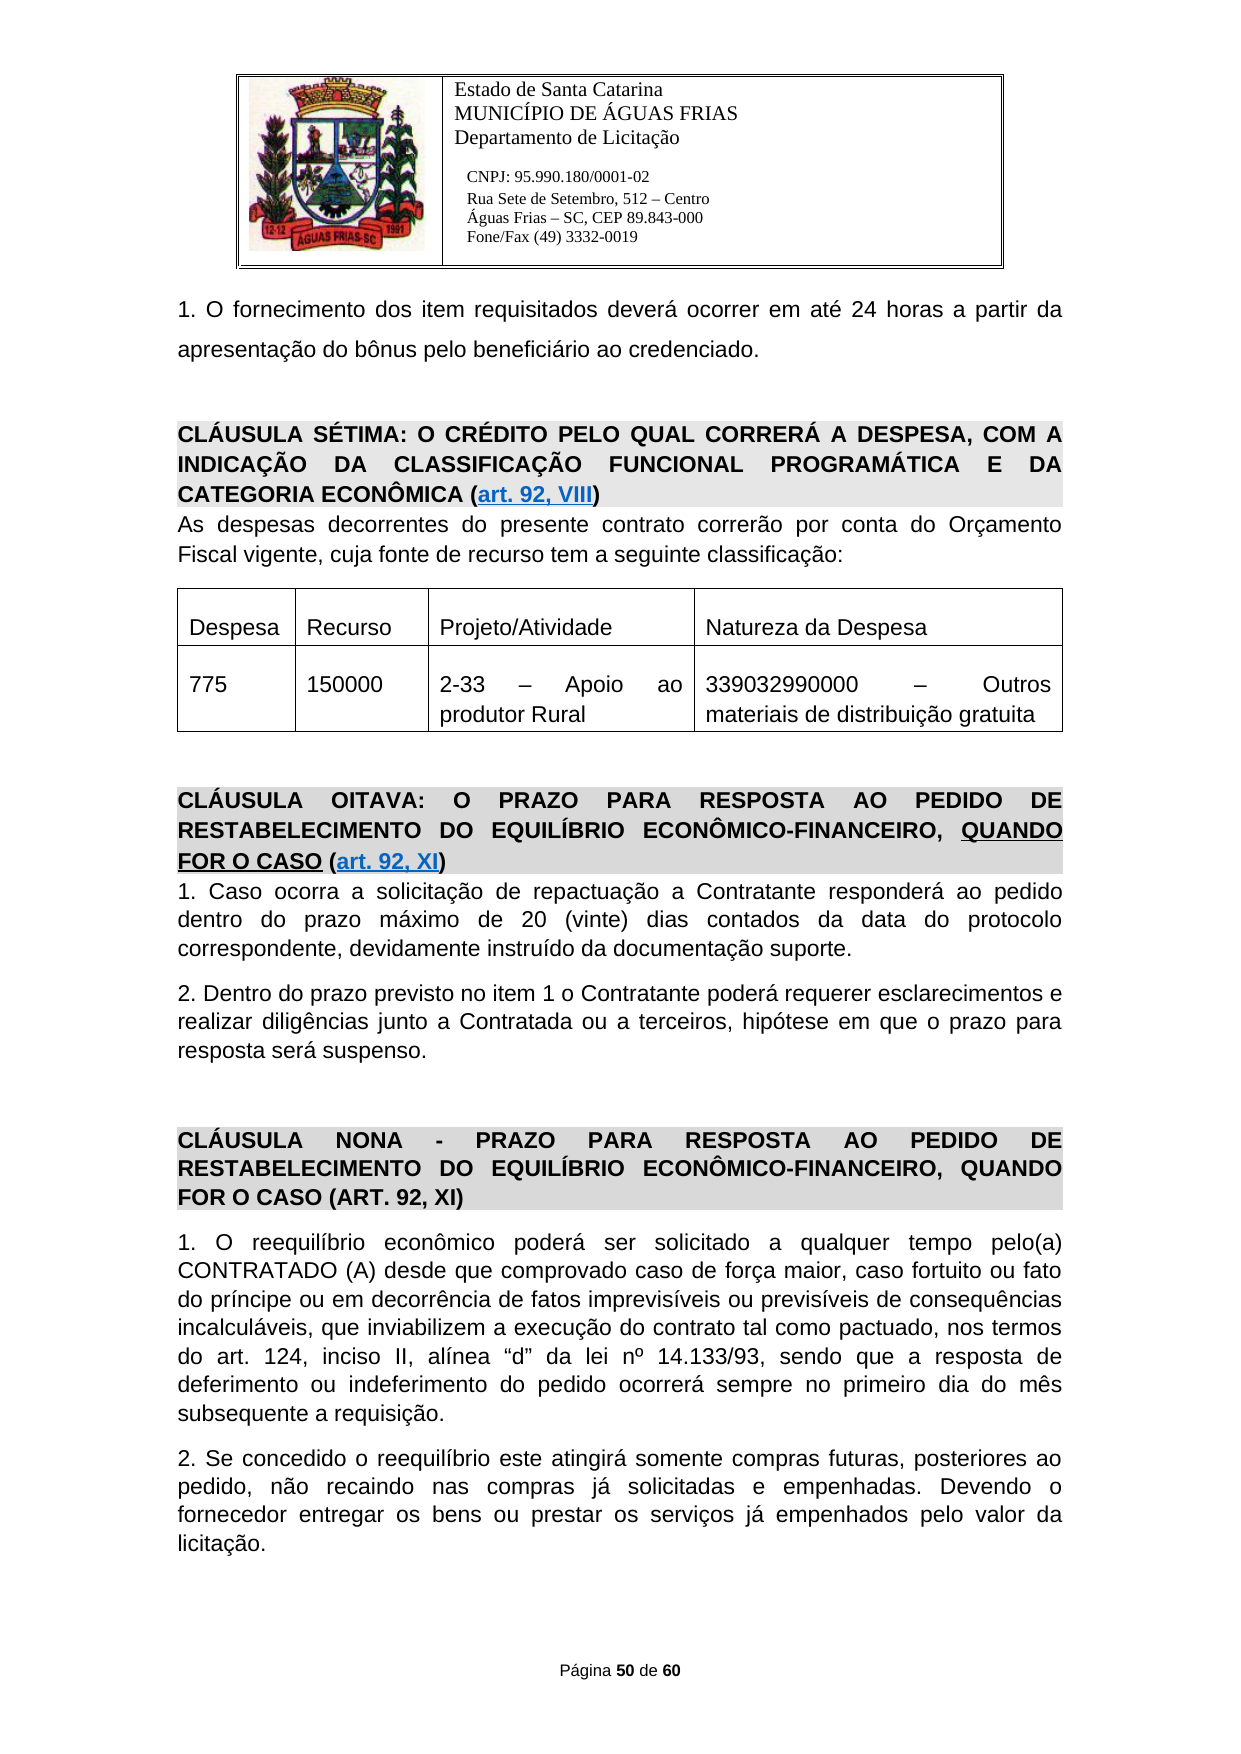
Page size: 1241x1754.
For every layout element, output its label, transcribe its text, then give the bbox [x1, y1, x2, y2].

table_cell 775 [178, 646, 295, 731]
picture [248, 77, 427, 251]
table_header Despesa [178, 589, 295, 644]
table_header Projeto/Atividade [429, 589, 694, 644]
table_header Natureza da Despesa [695, 589, 1062, 644]
text CLÁUSULA SÉTIMA: O CRÉDITO PELO QUAL CORRERÁ A DESPESA, COM A INDICAÇÃO DA CLASSIFICAÇÃO FUNCIONAL PROGRAMÁTICA E DA CATEGORIA ECONÔMICA (art. 92, VIII) [177, 421, 1063, 507]
table_header Recurso [296, 589, 428, 644]
text 1. O reequilíbrio econômico poderá ser solicitado a qualquer tempo pelo(a) CONTRATADO (A) desde que comprovado caso de força maior, caso fortuito ou fato do príncipe ou em decorrência de fatos imprevisíveis ou previsíveis de consequências incalculáveis, que inviabilizem a execução do contrato tal como pactuado, nos termos do art. 124, inciso II, alínea “d” da lei nº 14.133/93, sendo que a resposta de deferimento ou indeferimento do pedido ocorrerá sempre no primeiro dia do mês subsequente a requisição. [177, 1229, 1063, 1426]
text As despesas decorrentes do presente contrato correrão por conta do Orçamento Fiscal vigente, cuja fonte de recurso tem a seguinte classificação: [177, 511, 1063, 568]
table_cell 2-33 – Apoio ao produtor Rural [429, 646, 694, 731]
table_cell 339032990000 – Outros materiais de distribuição gratuita [695, 646, 1062, 731]
text 1. O fornecimento dos item requisitados deverá ocorrer em até 24 horas a partir da apresentação do bônus pelo beneficiário ao credenciado. [177, 296, 1063, 362]
text 1. Caso ocorra a solicitação de repactuação a Contratante responderá ao pedido dentro do prazo máximo de 20 (vinte) dias contados da data do protocolo correspondente, devidamente instruído da documentação suporte. [177, 878, 1063, 961]
table_cell 150000 [296, 646, 428, 731]
text CLÁUSULA NONA - PRAZO PARA RESPOSTA AO PEDIDO DE RESTABELECIMENTO DO EQUILÍBRIO ECONÔMICO-FINANCEIRO, QUANDO FOR O CASO (ART. 92, XI) [177, 1127, 1063, 1210]
text 2. Dentro do prazo previsto no item 1 o Contratante poderá requerer esclarecimentos e realizar diligências junto a Contratada ou a terceiros, hipótese em que o prazo para resposta será suspenso. [177, 980, 1063, 1063]
text CLÁUSULA OITAVA: O PRAZO PARA RESPOSTA AO PEDIDO DE RESTABELECIMENTO DO EQUILÍBRIO ECONÔMICO-FINANCEIRO, QUANDO FOR O CASO (art. 92, XI) [177, 787, 1063, 874]
text 2. Se concedido o reequilíbrio este atingirá somente compras futuras, posteriores ao pedido, não recaindo nas compras já solicitadas e empenhadas. Devendo o fornecedor entregar os bens ou prestar os serviços já empenhados pelo valor da licitação. [177, 1444, 1063, 1556]
